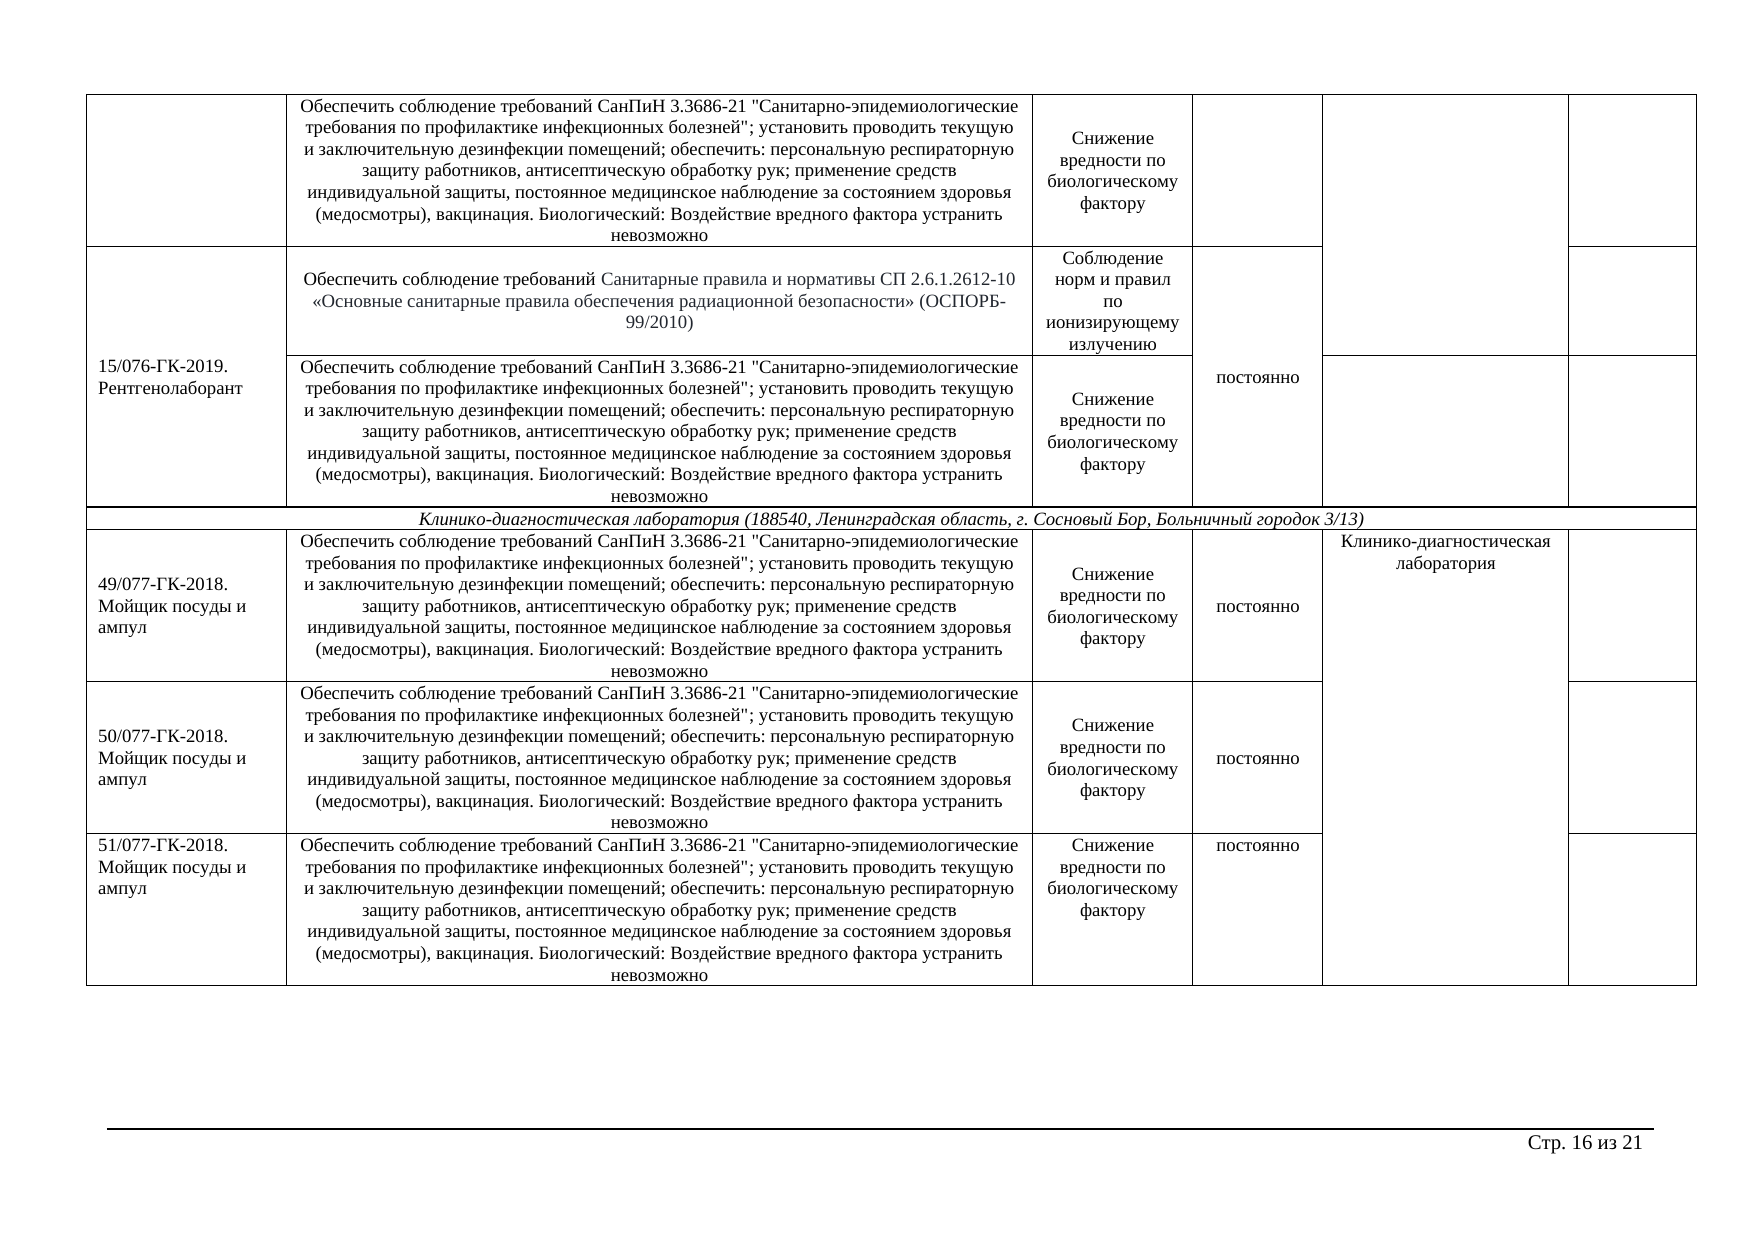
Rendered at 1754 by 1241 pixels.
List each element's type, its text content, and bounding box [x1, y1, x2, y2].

table_cell Клинико-диагностическая лаборатория [1323, 530, 1568, 985]
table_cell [287, 834, 1032, 985]
table_cell [1193, 95, 1322, 246]
table_cell Снижение вредности по биологическому фактору [1033, 530, 1192, 681]
table_cell [1323, 356, 1568, 506]
table_cell постоянно [1193, 834, 1322, 985]
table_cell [1033, 834, 1192, 985]
table_cell 15/076-ГК-2019. Рентгенолаборант [87, 247, 286, 506]
table_cell Клинико-диагностическая лаборатория (188540, Ленинградская область, г. Сосновый Бор, Больничный городок 3/13) [87, 508, 1696, 529]
table_cell Снижение вредности по биологическому фактору [1033, 95, 1192, 246]
table_cell 49/077-ГК-2018. Мойщик посуды и ампул [87, 530, 286, 681]
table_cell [87, 95, 286, 246]
table_cell 50/077-ГК-2018. Мойщик посуды и ампул [87, 682, 286, 833]
table_cell постоянно [1193, 247, 1322, 506]
table_cell [1569, 834, 1696, 985]
table_cell [1569, 530, 1696, 681]
table_cell [1569, 95, 1696, 246]
table_cell постоянно [1193, 682, 1322, 833]
table_cell Снижение вредности по биологическому фактору [1033, 682, 1192, 833]
table_cell [1569, 356, 1696, 506]
table_cell 51/077-ГК-2018. Мойщик посуды и ампул [87, 834, 286, 985]
table_cell [1569, 247, 1696, 354]
table_cell [1569, 682, 1696, 833]
table_cell Соблюдение норм и правил по ионизирующему излучению [1033, 247, 1192, 354]
table_cell постоянно [1193, 530, 1322, 681]
table_cell Снижение вредности по биологическому фактору [1033, 356, 1192, 506]
